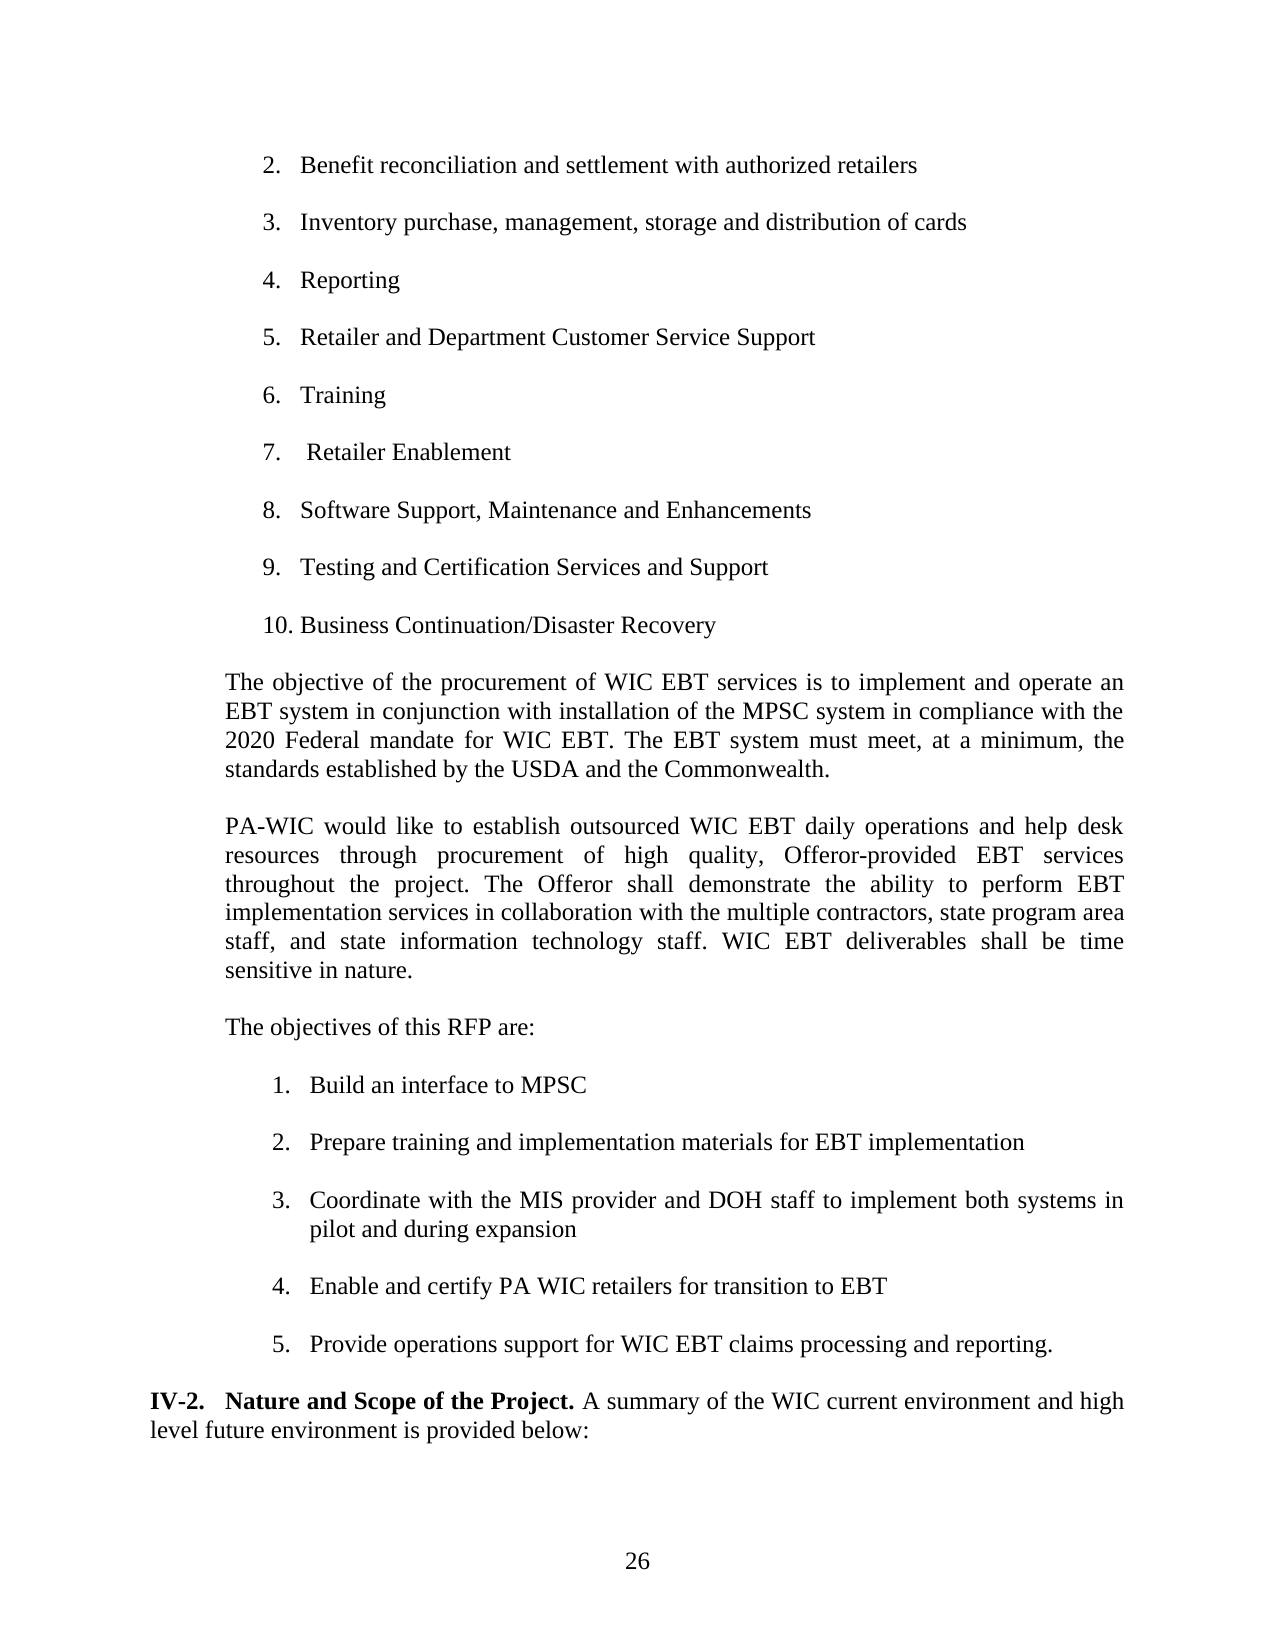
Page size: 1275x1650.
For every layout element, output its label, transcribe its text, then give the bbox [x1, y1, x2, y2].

text The objectives of this RFP are: [225, 1012, 1125, 1041]
list Benefit reconciliation and settlement with authorized retailers [262, 150, 1125, 179]
list Prepare training and implementation materials for EBT implementation [272, 1127, 1125, 1156]
list Enable and certify PA WIC retailers for transition to EBT [272, 1271, 1125, 1300]
list Software Support, Maintenance and Enhancements [262, 495, 1125, 524]
list Business Continuation/Disaster Recovery [262, 610, 1125, 639]
list Reporting [262, 265, 1125, 294]
list Build an interface to MPSC [272, 1070, 1125, 1099]
list Retailer and Department Customer Service Support [262, 322, 1125, 351]
text PA-WIC would like to establish outsourced WIC EBT daily operations and help desk resources through procurement of high quality, Offeror-provided EBT services throughout the project. The Offeror shall demonstrate the ability to perform EBT implementation services in collaboration with the multiple contractors, state program area staff, and state information technology staff. WIC EBT deliverables shall be time sensitive in nature. [225, 811, 1125, 984]
list Testing and Certification Services and Support [262, 552, 1125, 581]
list Training [262, 380, 1125, 409]
list Provide operations support for WIC EBT claims processing and reporting. [272, 1329, 1125, 1357]
list Inventory purchase, management, storage and distribution of cards [262, 207, 1125, 236]
list Coordinate with the MIS provider and DOH staff to implement both systems in pilot and during expansion [272, 1185, 1125, 1242]
list Retailer Enablement [262, 437, 1125, 466]
list Nature and Scope of the Project. A summary of the WIC current environment and high level future environment is provided below: [150, 1386, 1125, 1444]
text The objective of the procurement of WIC EBT services is to implement and operate an EBT system in conjunction with installation of the MPSC system in compliance with the 2020 Federal mandate for WIC EBT. The EBT system must meet, at a minimum, the standards established by the USDA and the Commonwealth. [225, 667, 1125, 782]
